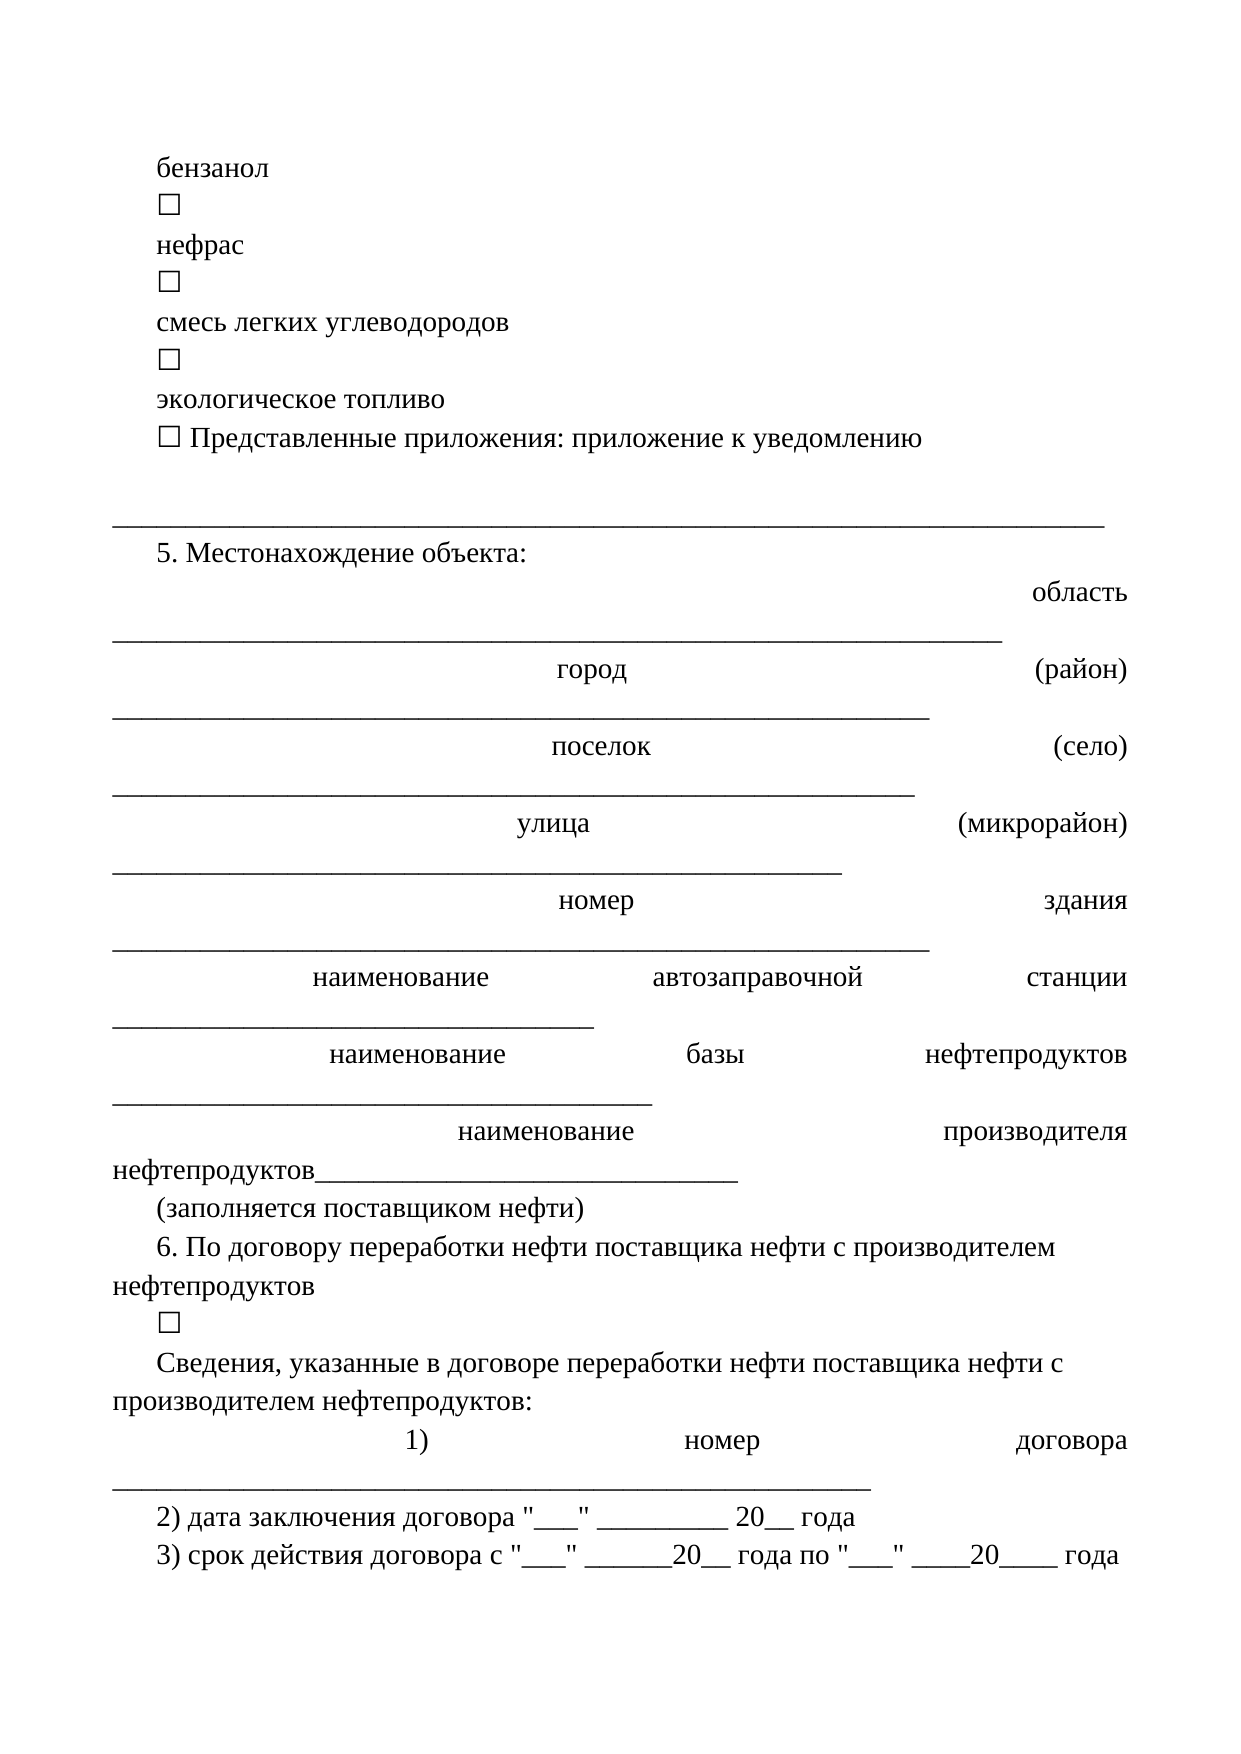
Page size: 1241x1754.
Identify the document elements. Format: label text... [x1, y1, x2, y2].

text смесь легких углеводородов [112, 304, 1128, 338]
text нефрас [112, 227, 1128, 261]
text 6. По договору переработки нефти поставщика нефти с производителем [112, 1229, 1128, 1263]
text город (район) ________________________________________________________ [112, 651, 1128, 723]
text производителем нефтепродуктов: [112, 1383, 1128, 1417]
text ☐ [112, 188, 1128, 222]
text 1) номер договора ____________________________________________________ [112, 1422, 1128, 1494]
text наименование базы нефтепродуктов _____________________________________ [112, 1036, 1128, 1108]
text бензанол [112, 150, 1128, 183]
text наименование производителя нефтепродуктов_____________________________ [112, 1113, 1128, 1186]
text Сведения, указанные в договоре переработки нефти поставщика нефти с [112, 1345, 1128, 1378]
text 3) срок действия договора с "___" ______20__ года по "___" ____20____ года [112, 1537, 1128, 1571]
text нефтепродуктов [112, 1268, 1128, 1301]
text экологическое топливо [112, 381, 1128, 415]
text ☐ [112, 343, 1128, 376]
text поселок (село) _______________________________________________________ [112, 728, 1128, 800]
text 5. Местонахождение объекта: [112, 535, 1128, 569]
text наименование автозаправочной станции _________________________________ [112, 959, 1128, 1031]
text ☐ Представленные приложения: приложение к уведомлению [112, 420, 1128, 453]
text ____________________________________________________________________ [112, 458, 1128, 530]
text улица (микрорайон) __________________________________________________ [112, 805, 1128, 877]
text (заполняется поставщиком нефти) [112, 1191, 1128, 1224]
text номер здания ________________________________________________________ [112, 882, 1128, 954]
text 2) дата заключения договора "___" _________ 20__ года [112, 1499, 1128, 1532]
text ☐ [112, 1306, 1128, 1340]
text область _____________________________________________________________ [112, 574, 1128, 646]
text ☐ [112, 266, 1128, 299]
